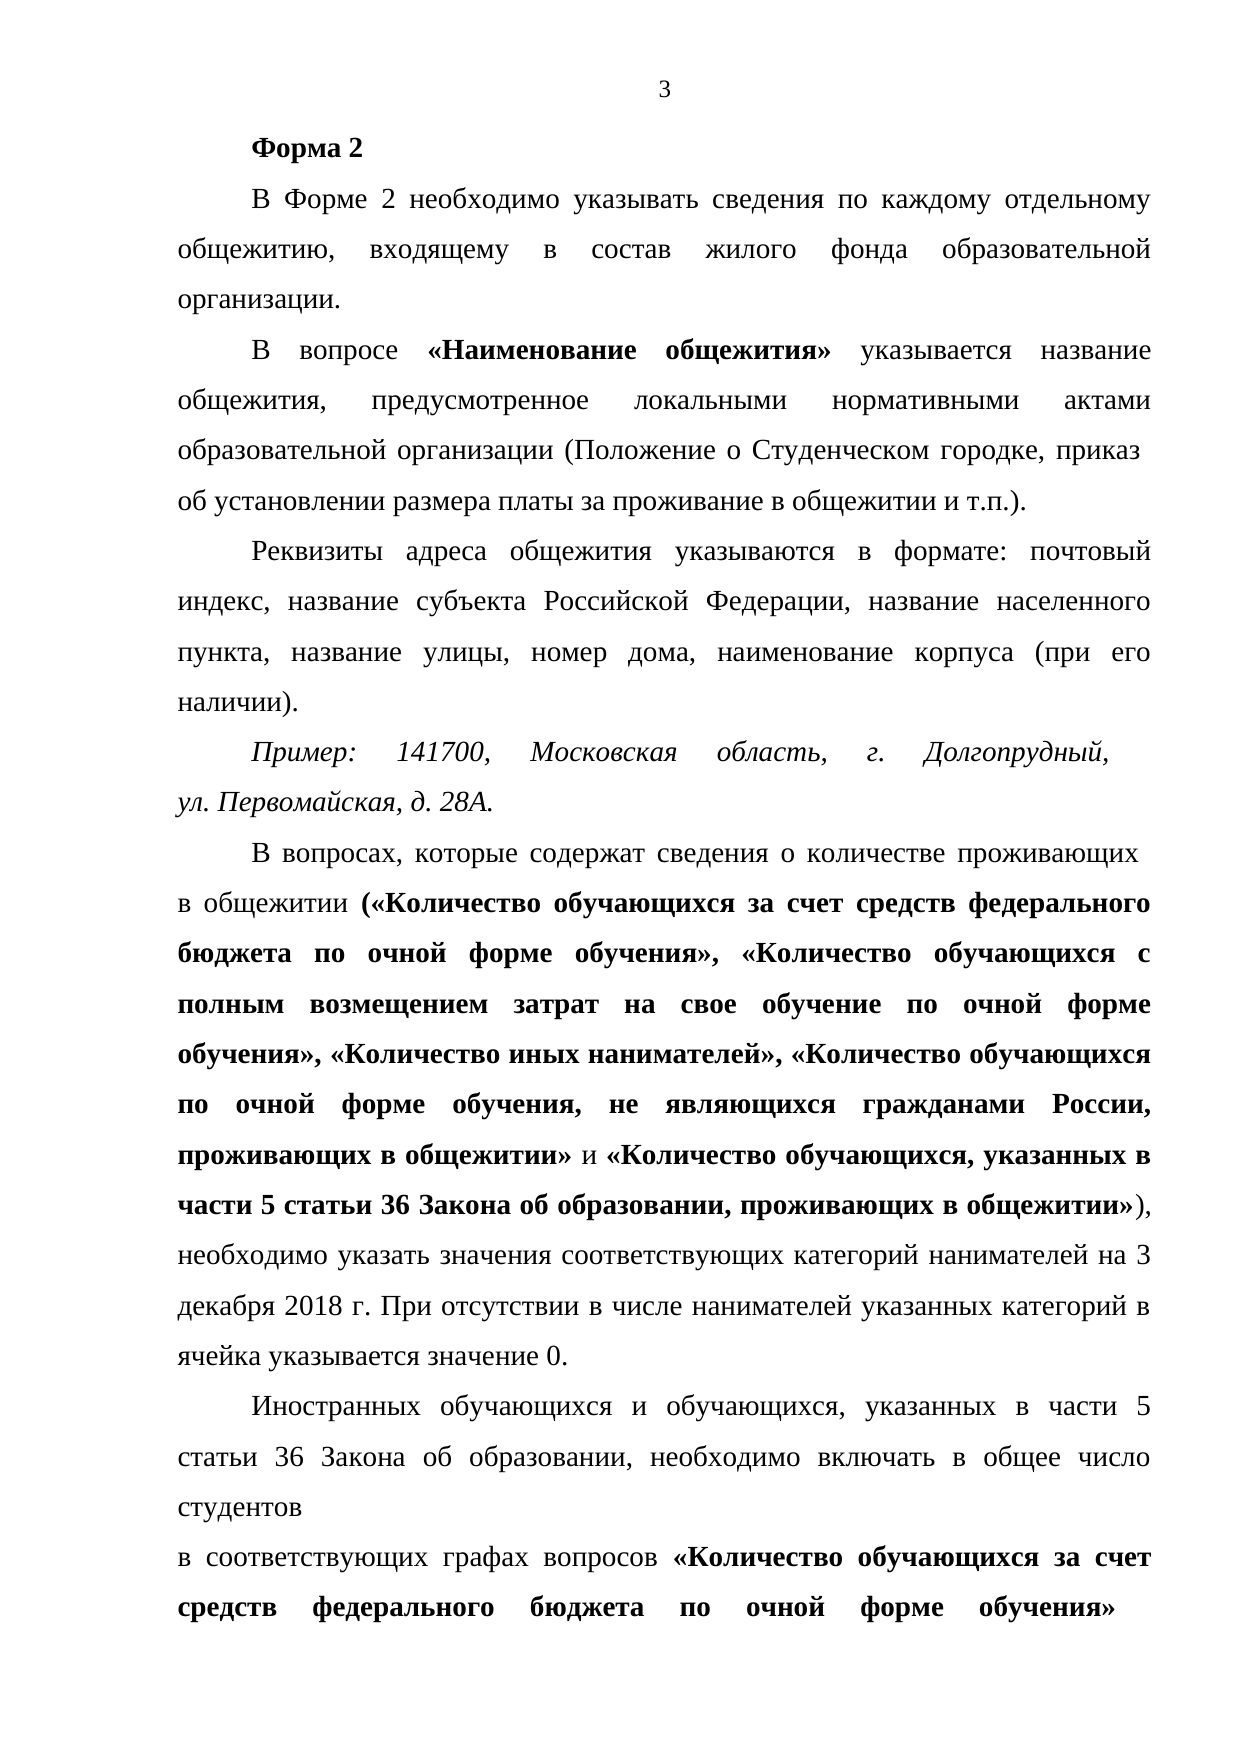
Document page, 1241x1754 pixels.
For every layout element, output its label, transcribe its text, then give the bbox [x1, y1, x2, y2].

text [177, 1388, 1152, 1623]
text В вопросах, которые содержат сведения о количестве проживающих в общежитии («Количество обучающихся за счет средств федерального бюджета по очной форме обучения», «Количество обучающихся с полным возмещением затрат на свое обучение по очной форме обучения», «Количество иных нанимателей», «Количество обучающихся по очной форме обучения, не являющихся гражданами России, проживающих в общежитии» и «Количество обучающихся, указанных в части 5 статьи 36 Закона об образовании, проживающих в общежитии»), необходимо указать значения соответствующих категорий нанимателей на 3 декабря 2018 г. При отсутствии в числе нанимателей указанных категорий в ячейка указывается значение 0. [177, 835, 1152, 1372]
text Форма 2 [177, 131, 1152, 164]
text Реквизиты адреса общежития указываются в формате: почтовый индекс, название субъекта Российской Федерации, название населенного пункта, название улицы, номер дома, наименование корпуса (при его наличии). [177, 533, 1152, 717]
text Пример: 141700, Московская область, г. Долгопрудный, ул. Первомайская, д. 28А. [177, 734, 1152, 818]
text В вопросе «Наименование общежития» указывается название общежития, предусмотренное локальными нормативными актами образовательной организации (Положение о Студенческом городке, приказ об установлении размера платы за проживание в общежитии и т.п.). [177, 332, 1152, 516]
text В Форме 2 необходимо указывать сведения по каждому отдельному общежитию, входящему в состав жилого фонда образовательной организации. [177, 181, 1152, 315]
